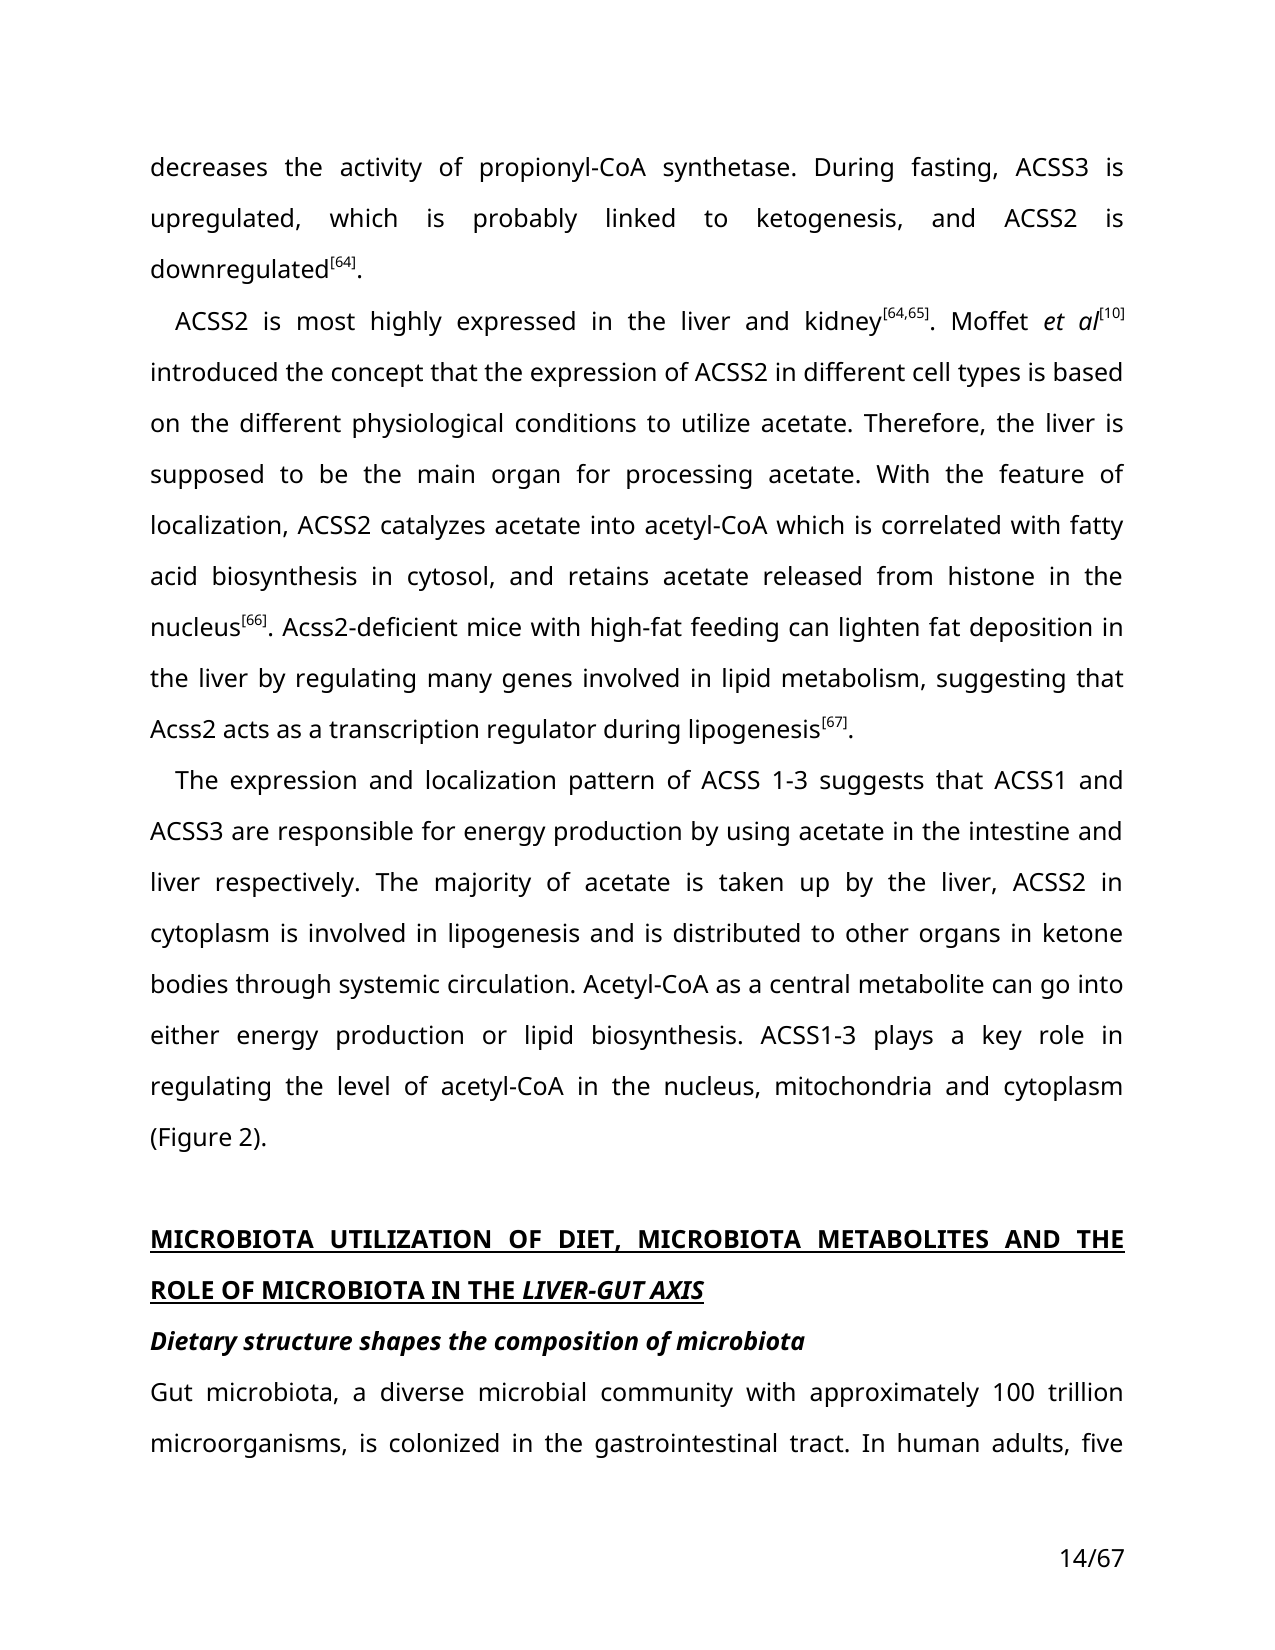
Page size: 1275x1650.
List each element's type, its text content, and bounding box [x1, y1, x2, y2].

text ACSS2 is most highly expressed in the liver and kidney[64,65]. Moffet et al[10] introduced the concept that the expression of ACSS2 in different cell types is based on the different physiological conditions to utilize acetate. Therefore, the liver is supposed to be the main organ for processing acetate. With the feature of localization, ACSS2 catalyzes acetate into acetyl-CoA which is correlated with fatty acid biosynthesis in cytosol, and retains acetate released from histone in the nucleus[66]. Acss2-deficient mice with high-fat feeding can lighten fat deposition in the liver by regulating many genes involved in lipid metabolism, suggesting that Acss2 acts as a transcription regulator during lipogenesis[67]. [150, 303, 1125, 746]
text Microbiota utilization of diet, microbiota metabolites and the role of microbiota in the liver-gut axis [150, 1253, 1125, 1307]
text The expression and localization pattern of ACSS 1-3 suggests that ACSS1 and ACSS3 are responsible for energy production by using acetate in the intestine and liver respectively. The majority of acetate is taken up by the liver, ACSS2 in cytoplasm is involved in lipogenesis and is distributed to other organs in ketone bodies through systemic circulation. Acetyl-CoA as a central metabolite can go into either energy production or lipid biosynthesis. ACSS1-3 plays a key role in regulating the level of acetyl-CoA in the nucleus, mitochondria and cytoplasm (Figure 2). [150, 762, 1125, 1154]
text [150, 150, 1125, 286]
text Microbiota utilization of diet, microbiota metabolites and the role of microbiota in the liver-gut axis [150, 1222, 1125, 1251]
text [150, 1375, 1125, 1460]
text Dietary structure shapes the composition of microbiota [150, 1324, 1125, 1358]
